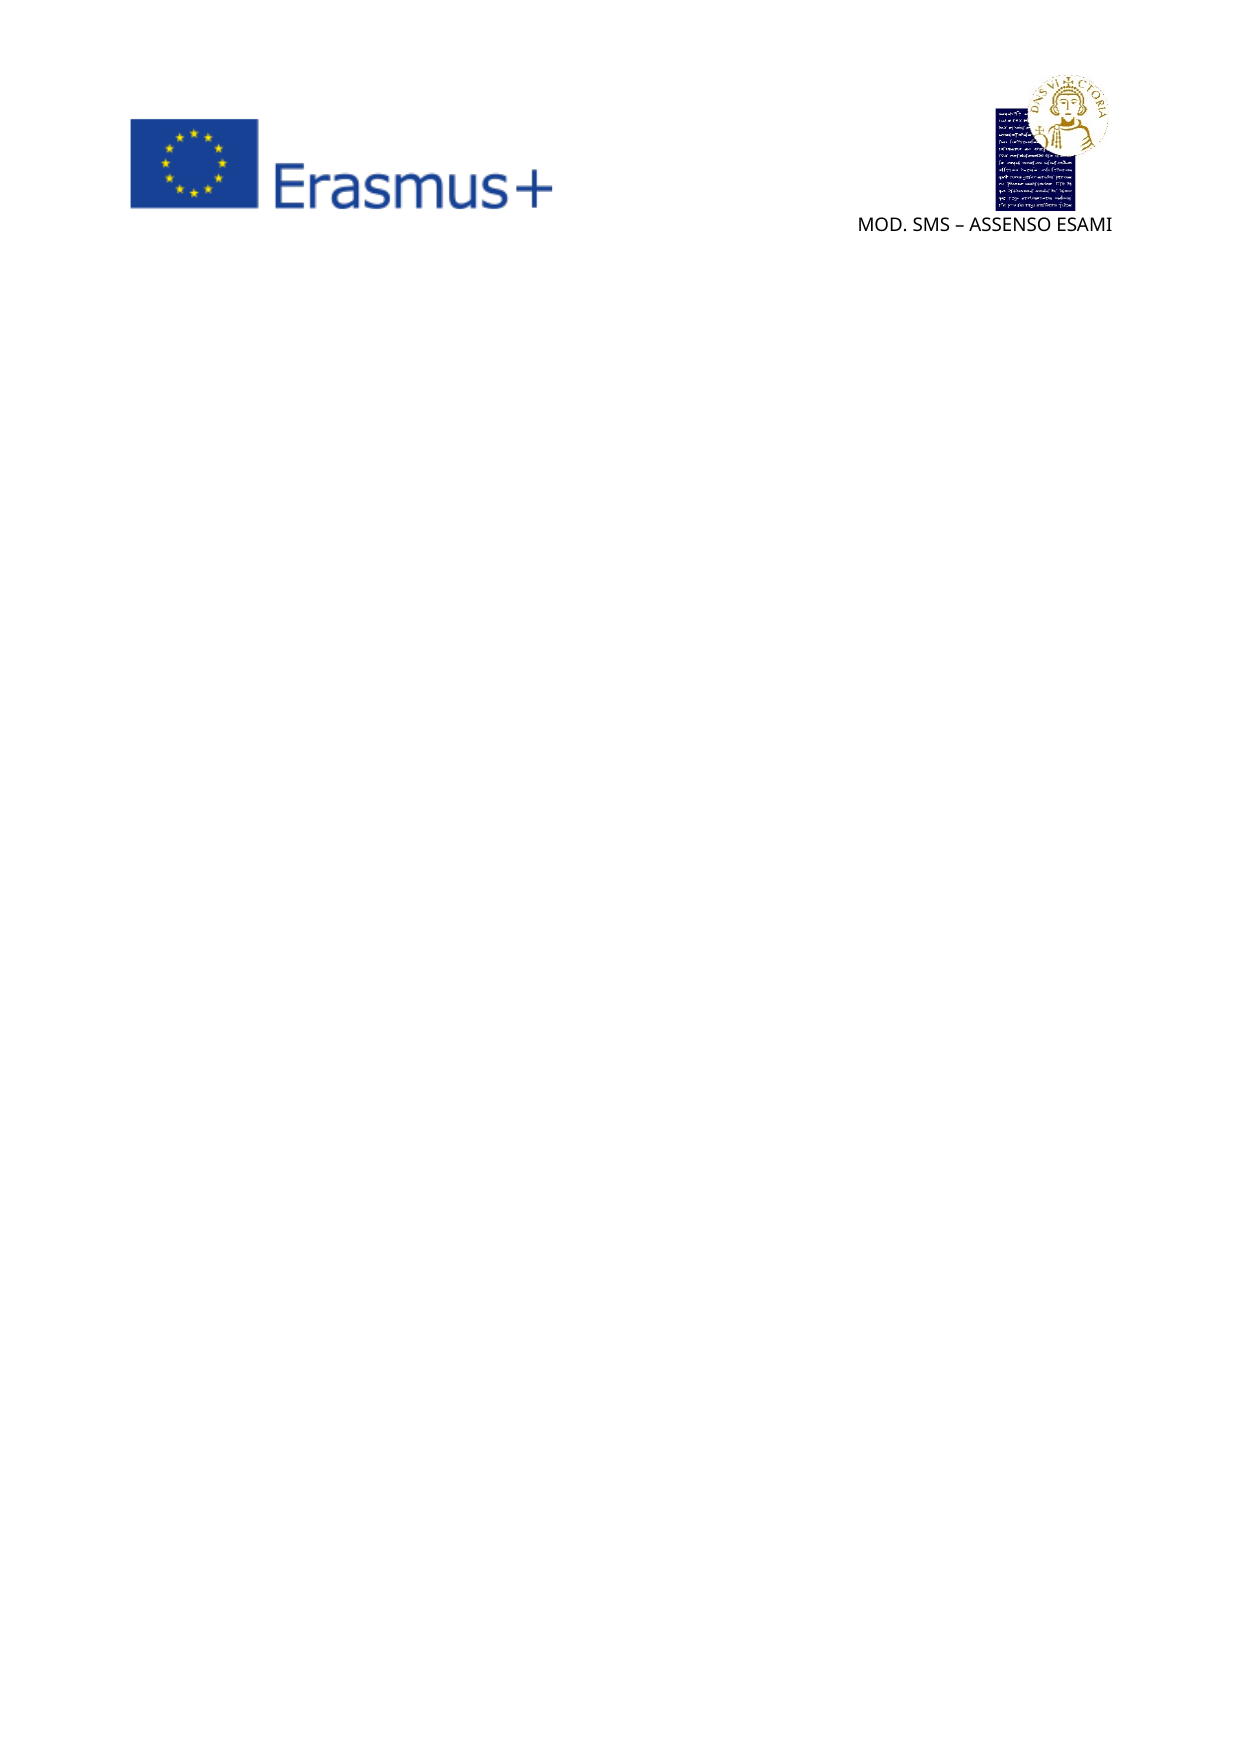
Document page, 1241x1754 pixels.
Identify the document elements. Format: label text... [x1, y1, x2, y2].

text MOD. SMS – ASSENSO ESAMI [104, 211, 1142, 236]
picture [995, 75, 1109, 211]
picture [104, 116, 573, 211]
